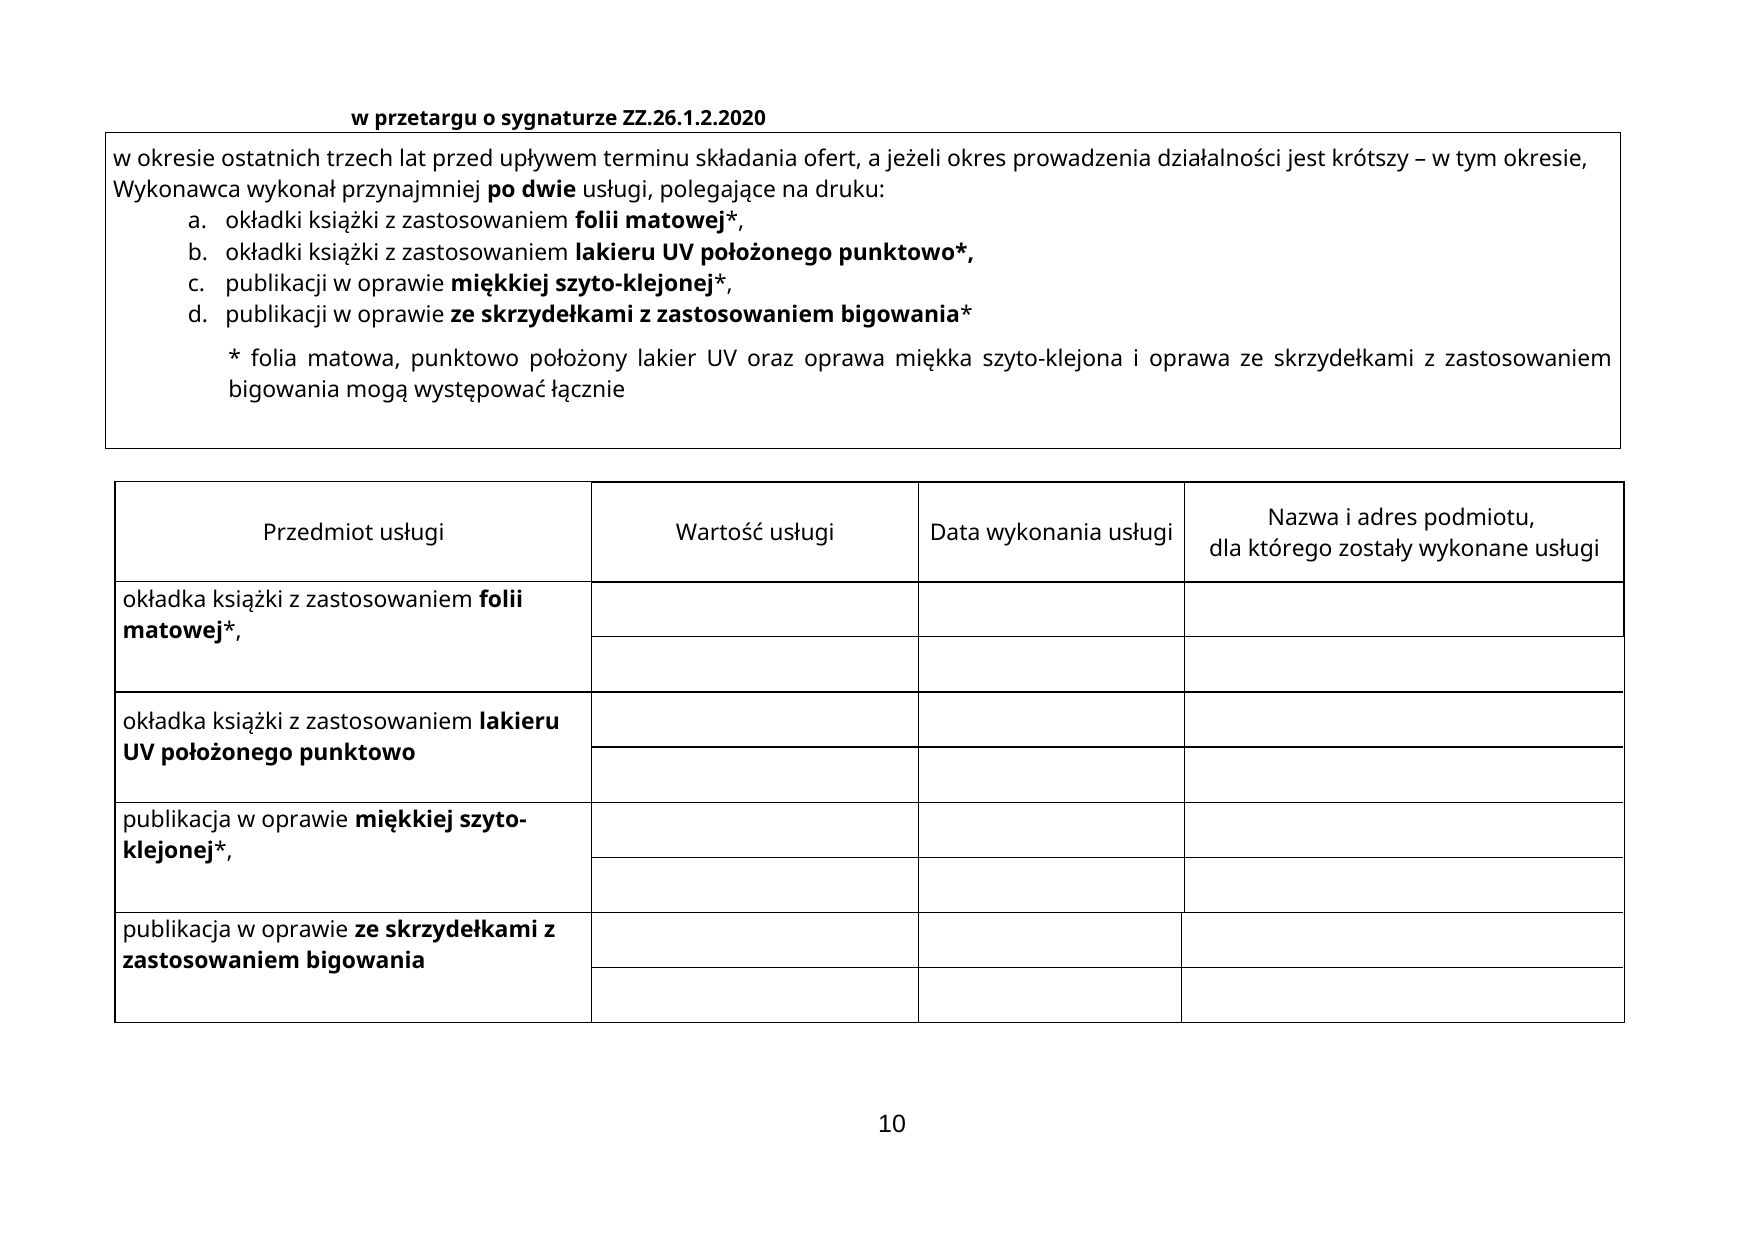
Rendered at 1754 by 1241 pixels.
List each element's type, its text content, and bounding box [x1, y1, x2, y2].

table_cell [1185, 746, 1624, 802]
table_cell [919, 583, 1184, 636]
table_cell publikacja w oprawie ze skrzydełkami z zastosowaniem bigowania [116, 913, 591, 1022]
table_cell [592, 748, 918, 802]
table_cell [592, 803, 918, 857]
table_cell [1185, 637, 1624, 691]
table_cell [1185, 583, 1623, 636]
table_header w okresie ostatnich trzech lat przed upływem terminu składania ofert, a jeżeli okres prowadzenia działalności jest krótszy – w tym okresie, Wykonawca wykonał przynajmniej po dwie usługi, polegające na druku: okładki książki z zastosowaniem folii matowej*, okładki książki z zastosowaniem lakieru UV położonego punktowo*, publikacji w oprawie miękkiej szyto-klejonej*, publikacji w oprawie ze skrzydełkami z zastosowaniem bigowania* * folia matowa, punktowo położony lakier UV oraz oprawa miękka szyto-klejona i oprawa ze skrzydełkami z zastosowaniem bigowania mogą występować łącznie [106, 133, 1620, 448]
table_cell [919, 858, 1184, 912]
table_cell [919, 913, 1181, 967]
table_cell [1185, 691, 1624, 746]
table_cell [919, 803, 1184, 857]
table_cell [919, 748, 1184, 802]
table_header Wartość usługi [592, 483, 918, 581]
table_header Przedmiot usługi [116, 482, 591, 581]
table_cell [592, 968, 918, 1022]
table_cell [919, 637, 1184, 691]
table_cell [592, 693, 918, 746]
table_cell [1185, 857, 1624, 912]
table_cell [592, 637, 918, 691]
table_cell [592, 583, 918, 636]
table_cell [592, 858, 918, 912]
table_cell okładka książki z zastosowaniem lakieru UV położonego punktowo [116, 693, 591, 802]
table_cell [1182, 967, 1624, 1022]
table_cell [919, 968, 1181, 1022]
table_header Nazwa i adres podmiotu, dla którego zostały wykonane usługi [1185, 483, 1623, 581]
table_cell [1182, 912, 1624, 967]
table_cell [1185, 802, 1624, 857]
text w przetargu o sygnaturze ZZ.26.1.2.2020 [118, 103, 1665, 132]
table_cell publikacja w oprawie miękkiej szyto-klejonej*, [116, 803, 591, 912]
table_header Data wykonania usługi [919, 483, 1184, 581]
table_cell okładka książki z zastosowaniem folii matowej*, [116, 582, 591, 691]
table_cell [592, 913, 918, 967]
table_cell [919, 693, 1184, 746]
